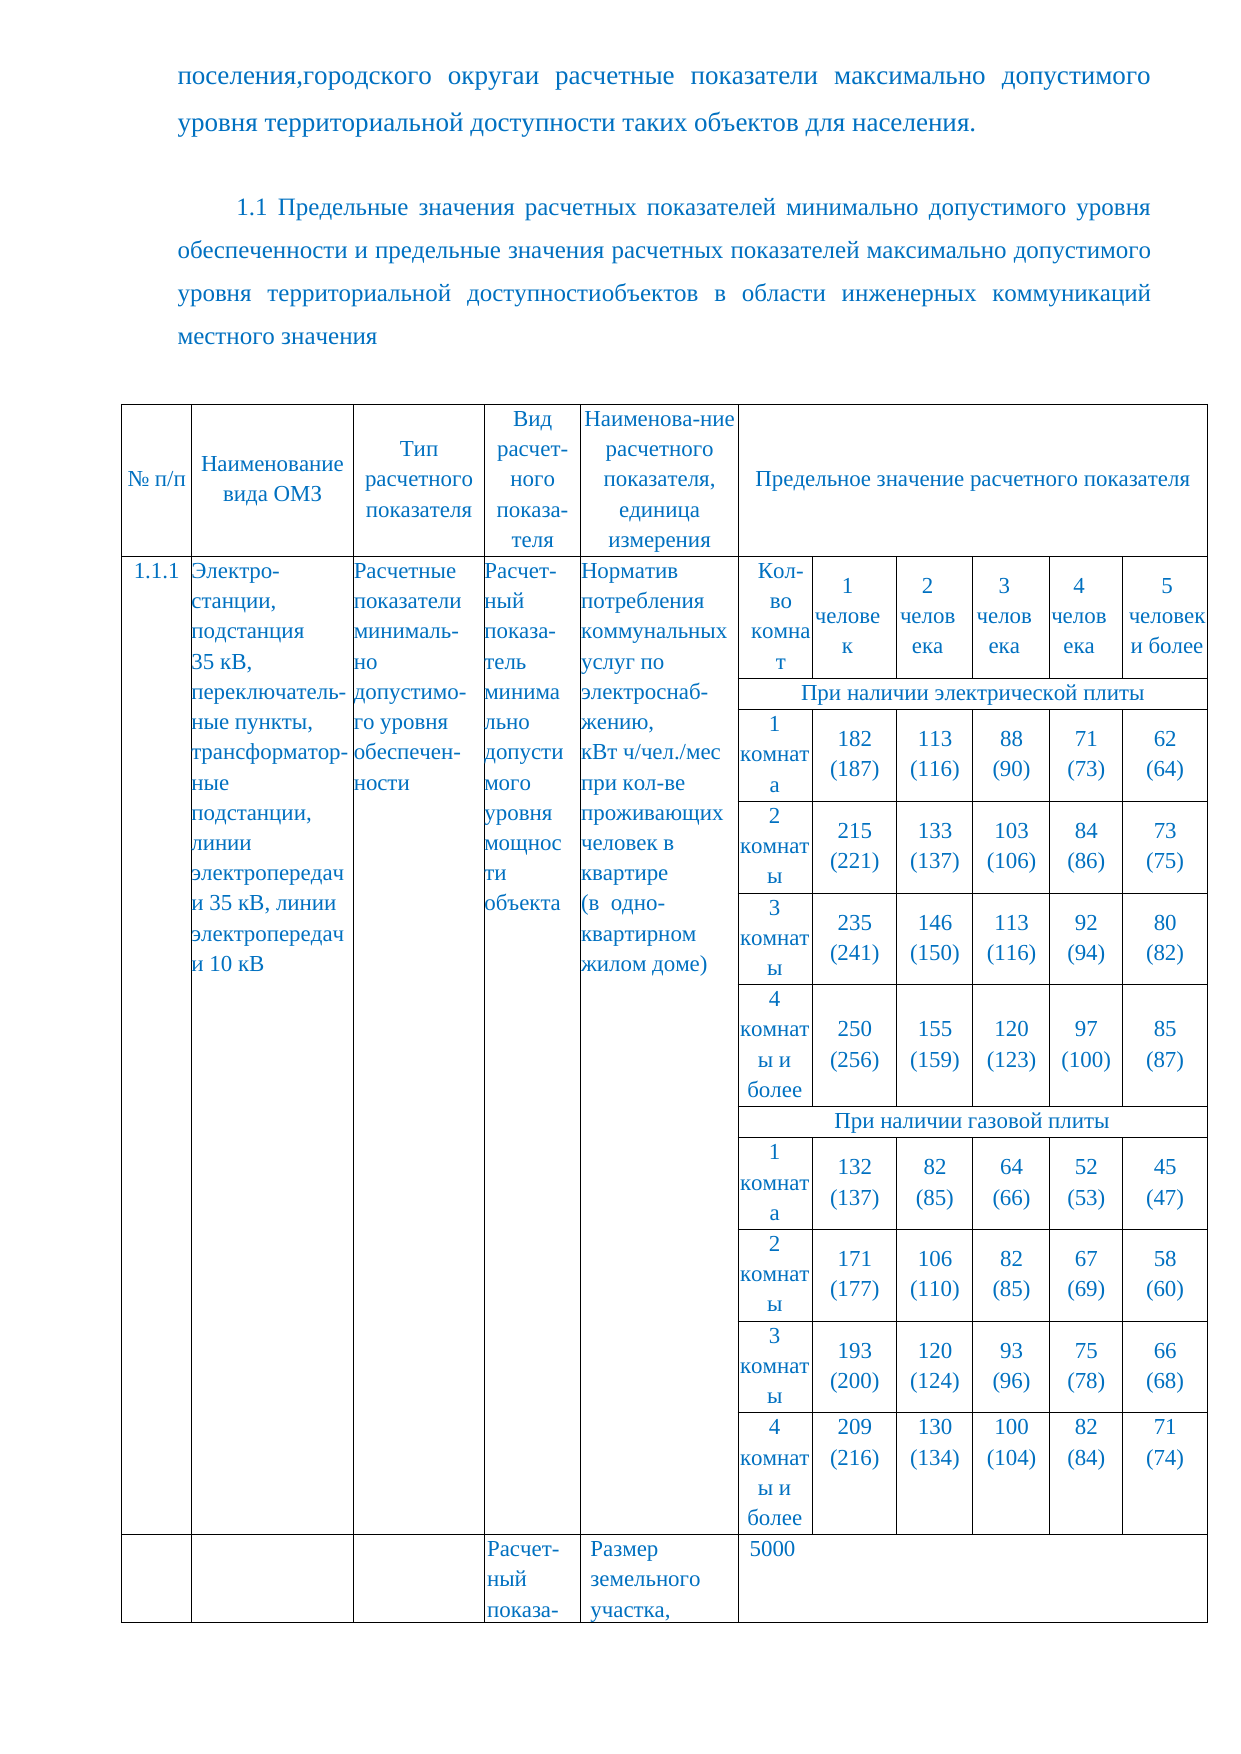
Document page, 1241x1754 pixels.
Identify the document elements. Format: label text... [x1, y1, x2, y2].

table_cell 82 (85) [897, 1138, 972, 1229]
table_cell 133 (137) [897, 802, 972, 892]
table_cell 45 (47) [1123, 1138, 1207, 1229]
table_cell 92 (94) [1050, 894, 1122, 984]
table_cell 182 (187) [813, 710, 896, 801]
table_cell 3 человека [973, 557, 1049, 678]
table_cell 1.1.1 [122, 557, 191, 1534]
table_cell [485, 1535, 580, 1622]
table_cell 171 (177) [813, 1230, 896, 1321]
table_cell 4 комнаты и более [739, 985, 812, 1106]
table_header Предельное значение расчетного показателя [739, 405, 1207, 556]
table_cell 193 (200) [813, 1322, 896, 1412]
table_cell 2 комнаты [739, 802, 812, 892]
table_cell 146 (150) [897, 894, 972, 984]
table_header Вид расчет-ного показа-теля [485, 405, 580, 556]
table_cell 67 (69) [1050, 1230, 1122, 1321]
table_cell 75 (78) [1050, 1322, 1122, 1412]
table_cell 113 (116) [897, 710, 972, 801]
table_cell 106 (110) [897, 1230, 972, 1321]
table_cell 215 (221) [813, 802, 896, 892]
table_cell 93 (96) [973, 1322, 1049, 1412]
table_cell 58 (60) [1123, 1230, 1207, 1321]
table_cell 3 комнаты [739, 1322, 812, 1412]
table_cell 66 (68) [1123, 1322, 1207, 1412]
table_cell При наличии газовой плиты [739, 1107, 1207, 1137]
table_cell Норматив потребления коммунальных услуг по электроснаб-жению, кВт ч/чел./мес при кол-ве проживающих человек в квартире (в одно-квартирном жилом доме) [581, 557, 738, 1534]
table_cell 113 (116) [973, 894, 1049, 984]
table_cell 155 (159) [897, 985, 972, 1106]
table_cell При наличии электрической плиты [739, 679, 1207, 709]
text 1.1 Предельные значения расчетных показателей минимально допустимого уровня обеспеченности и предельные значения расчетных показателей максимально допустимого уровня территориальной доступностиобъектов в области инженерных коммуникаций местного значения [177, 192, 1152, 350]
table_cell Расчетные показатели минималь-но допустимо-го уровня обеспечен-ности [354, 557, 484, 1534]
table_cell 2 комнаты [739, 1230, 812, 1321]
table_cell 120 (123) [973, 985, 1049, 1106]
table_cell 120 (124) [897, 1322, 972, 1412]
table_cell 62 (64) [1123, 710, 1207, 801]
table_cell [192, 1535, 353, 1622]
table_cell 82 (84) [1050, 1413, 1122, 1534]
table_cell 132 (137) [813, 1138, 896, 1229]
table_cell 84 (86) [1050, 802, 1122, 892]
table_cell 4 комнаты и более [739, 1413, 812, 1534]
table_header Наименова-ние расчетного показателя, единица измерения [581, 405, 738, 556]
table_header № п/п [122, 405, 191, 556]
table_cell 71 (73) [1050, 710, 1122, 801]
table_cell 82 (85) [973, 1230, 1049, 1321]
table_cell 100 (104) [973, 1413, 1049, 1534]
table_cell 5 человек и более [1123, 557, 1207, 678]
table_cell 3 комнаты [739, 894, 812, 984]
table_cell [581, 1535, 738, 1622]
table_cell [122, 1535, 191, 1622]
table_cell 71 (74) [1123, 1413, 1207, 1534]
table_cell Расчет-ный показа-тель минимально допустимого уровня мощности объекта [485, 557, 580, 1534]
table_cell 209 (216) [813, 1413, 896, 1534]
table_cell 80 (82) [1123, 894, 1207, 984]
table_cell 1 человек [813, 557, 896, 678]
table_cell 1 комната [739, 1138, 812, 1229]
table_cell 88 (90) [973, 710, 1049, 801]
table_cell 5000 [739, 1535, 1207, 1622]
table_cell 52 (53) [1050, 1138, 1122, 1229]
table_cell 97 (100) [1050, 985, 1122, 1106]
table_cell 103 (106) [973, 802, 1049, 892]
table_header Тип расчетного показателя [354, 405, 484, 556]
table_cell 130 (134) [897, 1413, 972, 1534]
table_cell 73 (75) [1123, 802, 1207, 892]
table_cell 4 человека [1050, 557, 1122, 678]
table_header Наименование вида ОМЗ [192, 405, 353, 556]
table_cell 250 (256) [813, 985, 896, 1106]
table_cell 1 комната [739, 710, 812, 801]
table_cell Кол-во комнат [739, 557, 812, 678]
table_cell 64 (66) [973, 1138, 1049, 1229]
table_cell [354, 1535, 484, 1622]
table_cell 2 человека [897, 557, 972, 678]
table_cell Электро-станции, подстанция 35 кВ, переключатель-ные пункты, трансформатор-ные подстанции, линии электропередачи 35 кВ, линии электропередачи 10 кВ [192, 557, 353, 1534]
table_cell 235 (241) [813, 894, 896, 984]
table_cell 85 (87) [1123, 985, 1207, 1106]
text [177, 59, 1152, 137]
